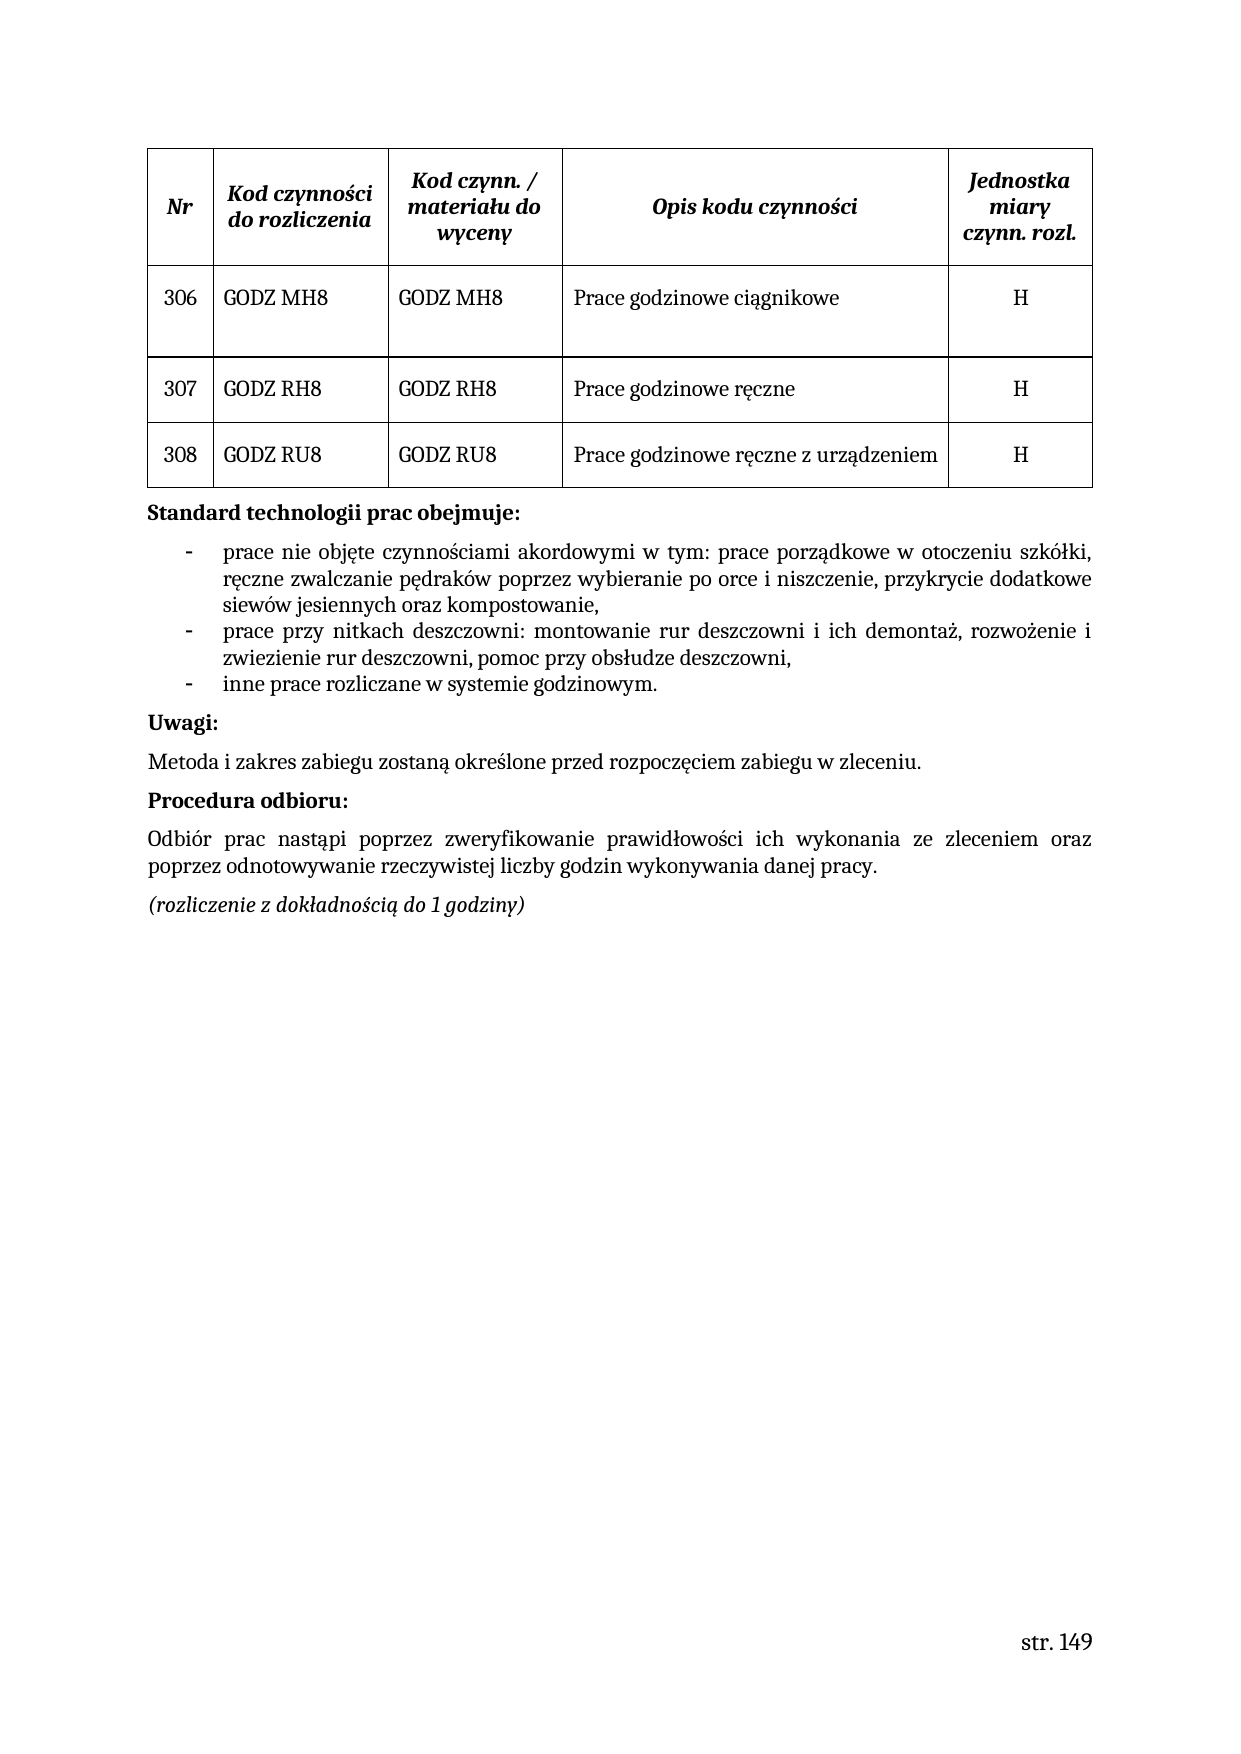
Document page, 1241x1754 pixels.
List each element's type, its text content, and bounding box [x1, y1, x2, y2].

list prace przy nitkach deszczowni: montowanie rur deszczowni i ich demontaż, rozwożenie i zwiezienie rur deszczowni, pomoc przy obsłudze deszczowni, [185, 618, 1093, 671]
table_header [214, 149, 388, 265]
text Metoda i zakres zabiegu zostaną określone przed rozpoczęciem zabiegu w zleceniu. [148, 748, 1093, 775]
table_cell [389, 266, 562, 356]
list inne prace rozliczane w systemie godzinowym. [185, 671, 1093, 697]
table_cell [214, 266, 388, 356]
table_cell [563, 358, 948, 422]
text Uwagi: [148, 710, 1093, 736]
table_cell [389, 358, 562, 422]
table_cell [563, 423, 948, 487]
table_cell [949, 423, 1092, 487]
text Procedura odbioru: [148, 787, 1093, 814]
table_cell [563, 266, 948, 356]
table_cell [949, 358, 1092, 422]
text (rozliczenie z dokładnością do 1 godziny) [148, 891, 1093, 918]
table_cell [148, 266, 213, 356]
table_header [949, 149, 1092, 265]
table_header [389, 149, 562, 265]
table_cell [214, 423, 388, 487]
list prace nie objęte czynnościami akordowymi w tym: prace porządkowe w otoczeniu szkółki, ręczne zwalczanie pędraków poprzez wybieranie po orce i niszczenie, przykrycie dodatkowe siewów jesiennych oraz kompostowanie, [185, 539, 1093, 618]
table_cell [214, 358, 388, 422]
text Standard technologii prac obejmuje: [148, 500, 1093, 527]
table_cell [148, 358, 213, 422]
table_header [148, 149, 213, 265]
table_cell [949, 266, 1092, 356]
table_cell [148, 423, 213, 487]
text Odbiór prac nastąpi poprzez zweryfikowanie prawidłowości ich wykonania ze zleceniem oraz poprzez odnotowywanie rzeczywistej liczby godzin wykonywania danej pracy. [148, 826, 1093, 879]
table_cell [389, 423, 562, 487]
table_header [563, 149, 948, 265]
